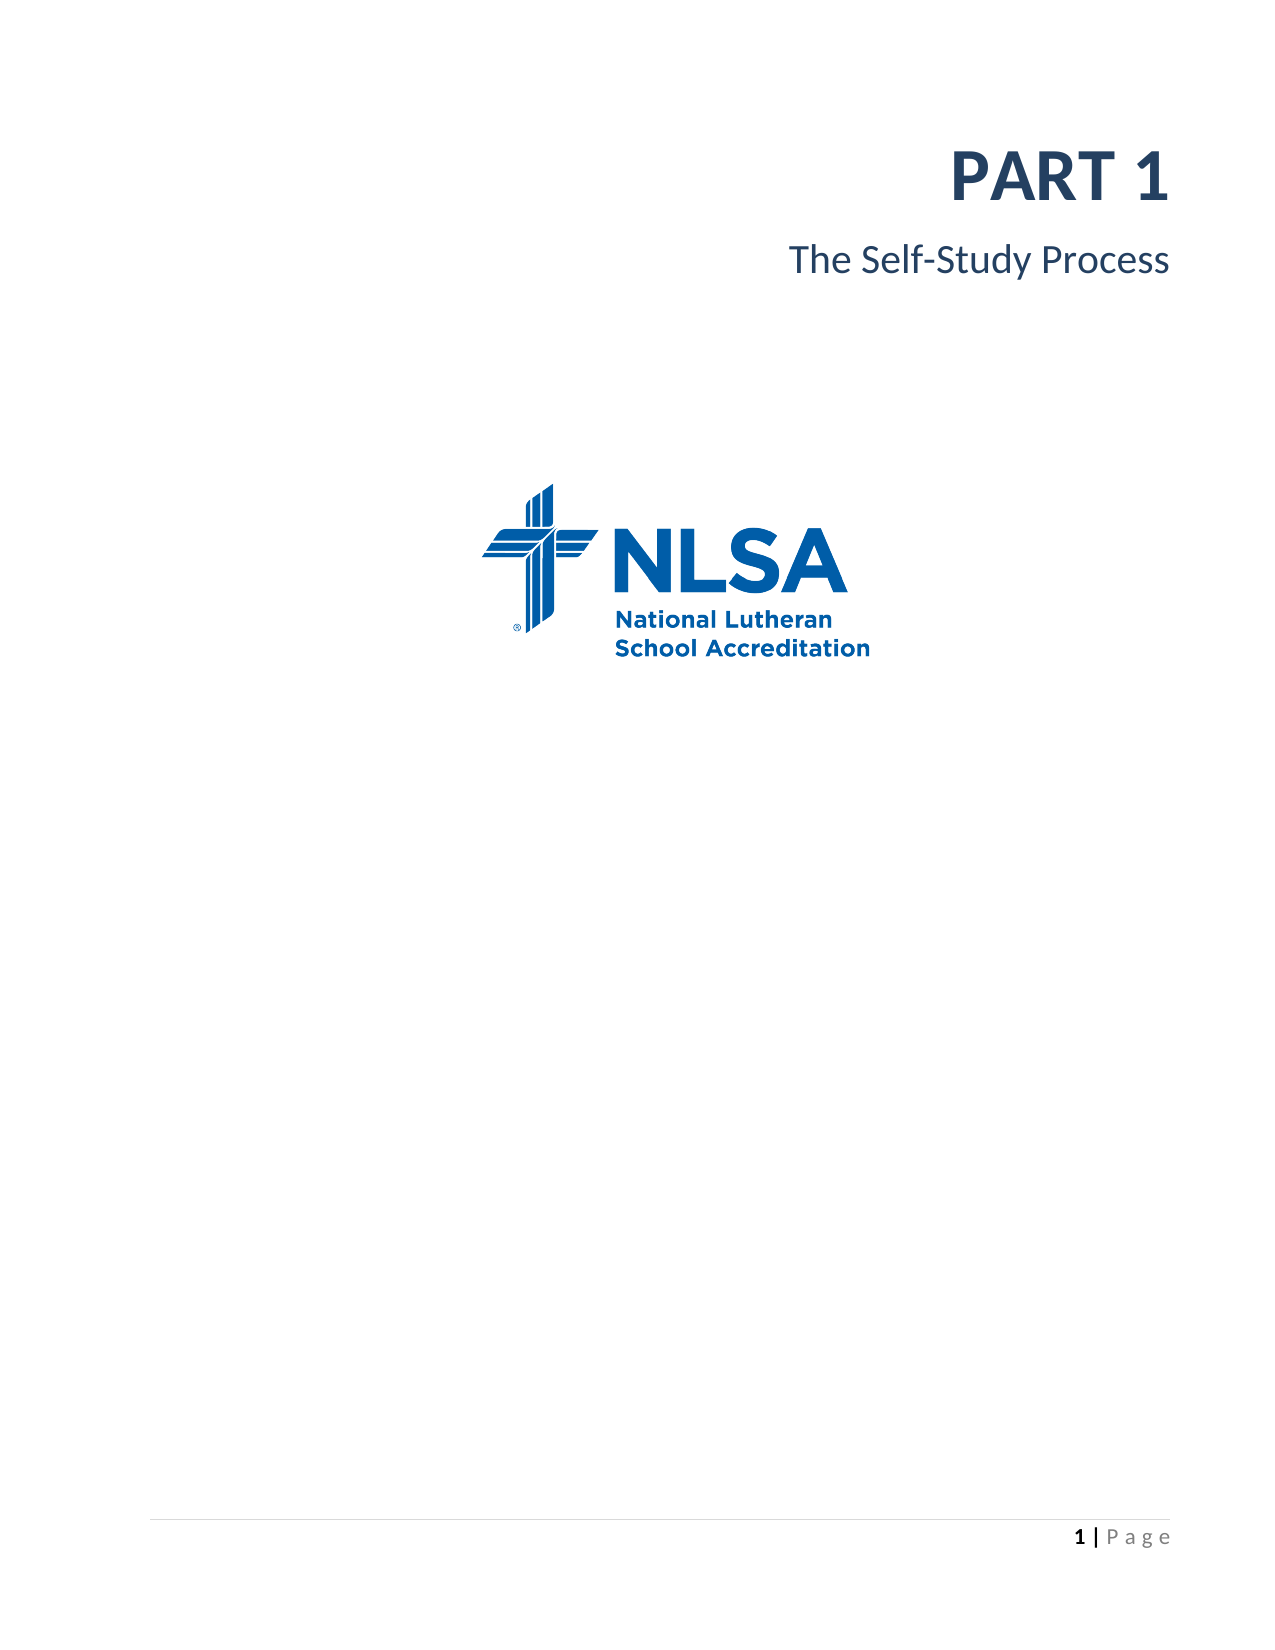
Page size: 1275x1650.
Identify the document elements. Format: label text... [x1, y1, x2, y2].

picture [476, 476, 880, 662]
text The Self-Study Process [150, 233, 1170, 284]
text PART 1 [150, 128, 1170, 219]
